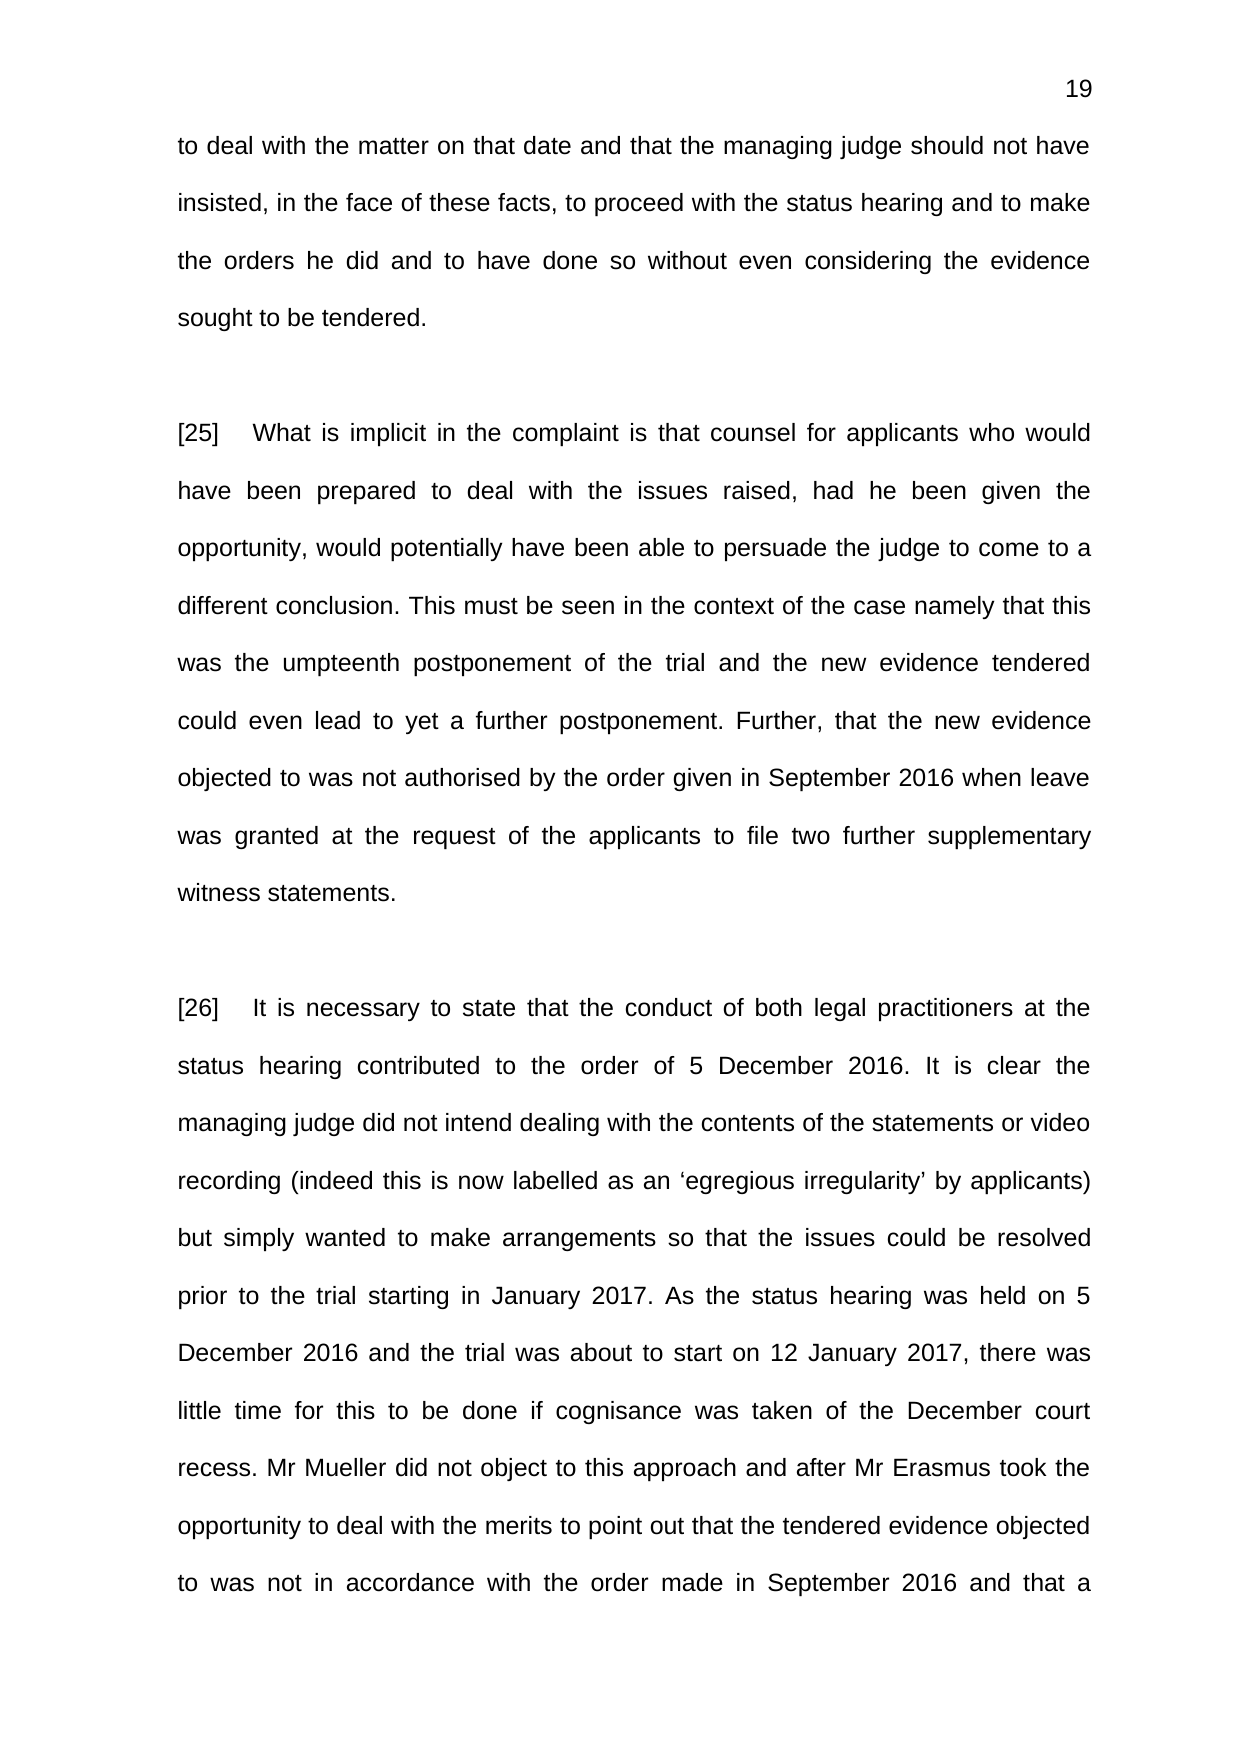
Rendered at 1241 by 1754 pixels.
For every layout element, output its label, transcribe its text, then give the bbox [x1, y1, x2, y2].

list What is implicit in the complaint is that counsel for applicants who would have been prepared to deal with the issues raised, had he been given the opportunity, would potentially have been able to persuade the judge to come to a different conclusion. This must be seen in the context of the case namely that this was the umpteenth postponement of the trial and the new evidence tendered could even lead to yet a further postponement. Further, that the new evidence objected to was not authorised by the order given in September 2016 when leave was granted at the request of the applicants to file two further supplementary witness statements. [177, 418, 1092, 907]
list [177, 131, 1092, 332]
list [177, 993, 1092, 1597]
